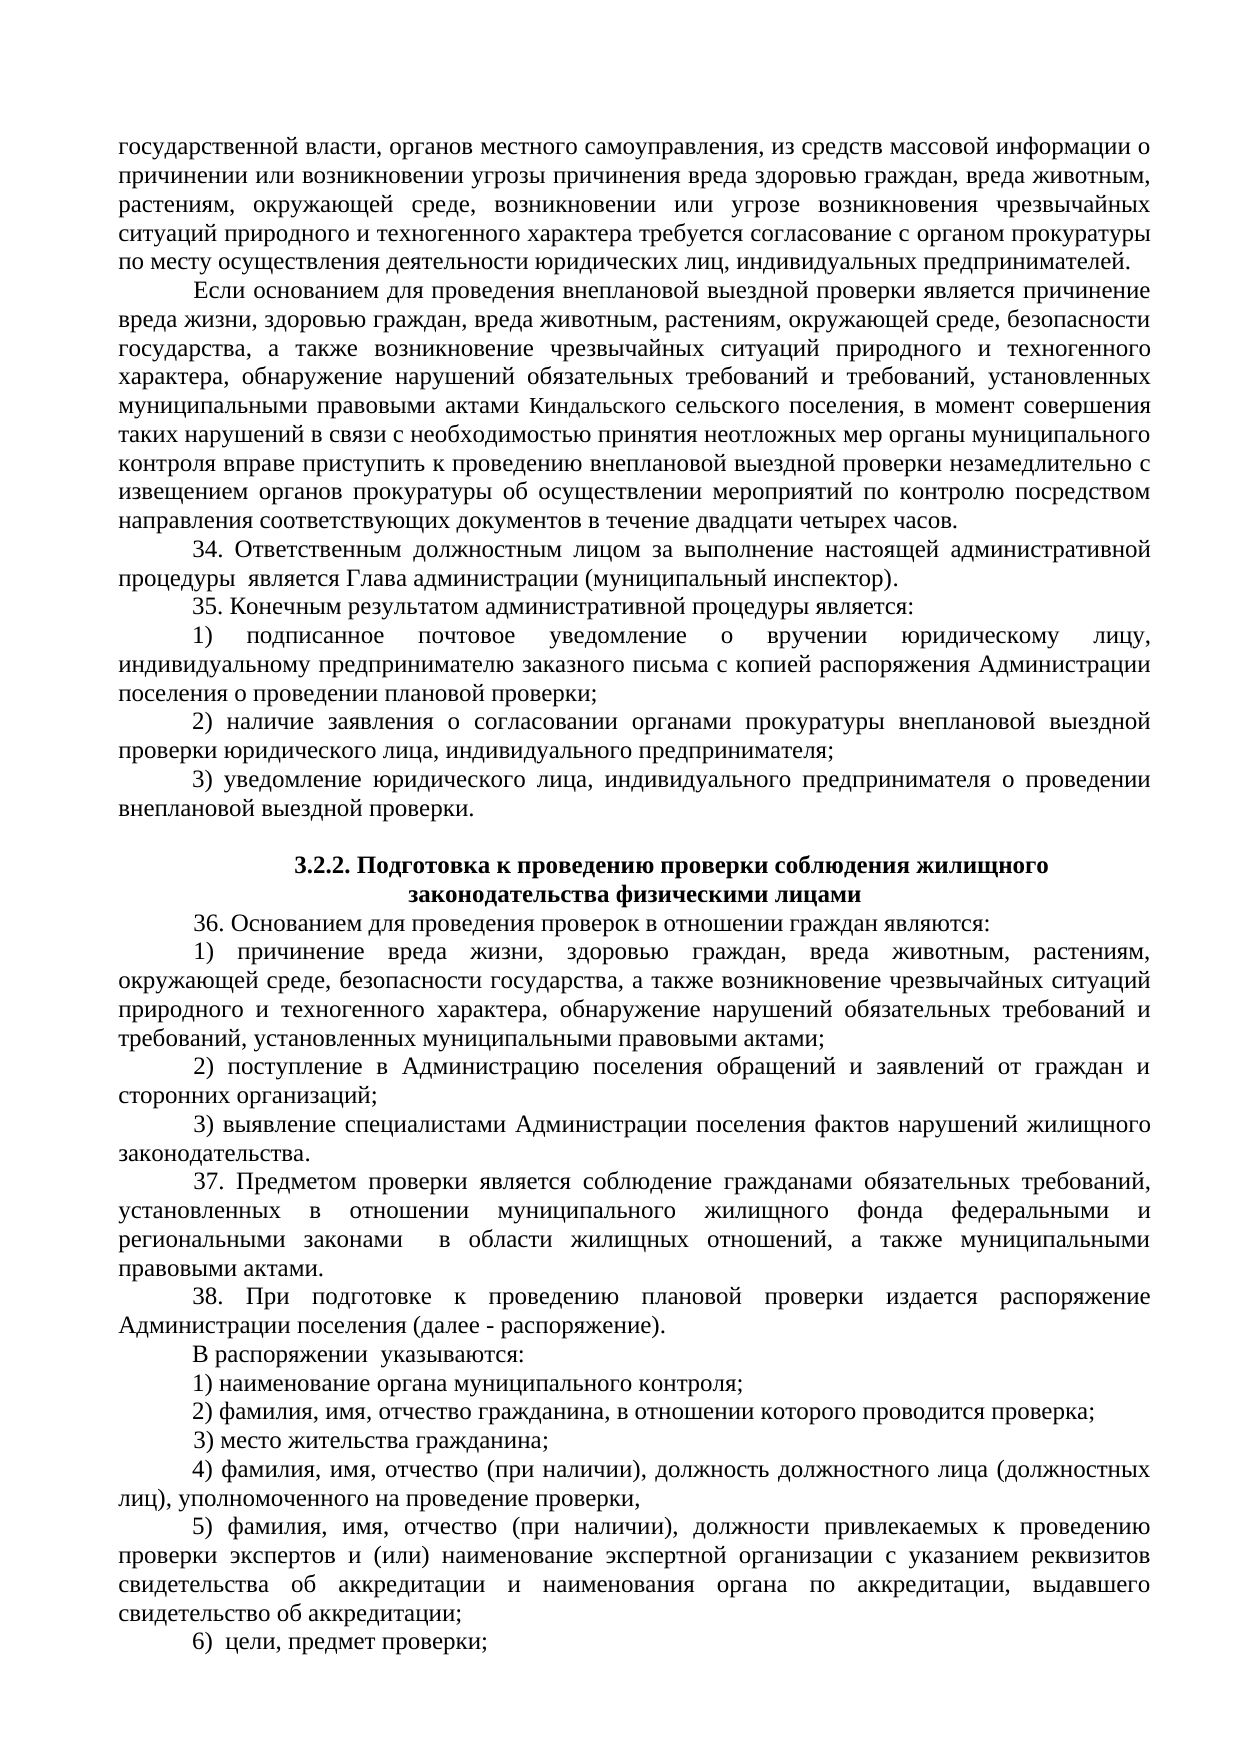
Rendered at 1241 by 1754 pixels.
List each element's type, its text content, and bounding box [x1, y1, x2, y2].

text 38. При подготовке к проведению плановой проверки издается распоряжение Администрации поселения (далее - распоряжение). [118, 1281, 1152, 1339]
text 6) цели, предмет проверки; [118, 1626, 1152, 1655]
text 1) наименование органа муниципального контроля; [118, 1368, 1152, 1396]
text 4) фамилия, имя, отчество (при наличии), должность должностного лица (должностных лиц), уполномоченного на проведение проверки, [118, 1454, 1152, 1511]
text 1) причинение вреда жизни, здоровью граждан, вреда животным, растениям, окружающей среде, безопасности государства, а также возникновение чрезвычайных ситуаций природного и техногенного характера, обнаружение нарушений обязательных требований и требований, установленных муниципальными правовыми актами; [118, 936, 1152, 1051]
text Если основанием для проведения внеплановой выездной проверки является причинение вреда жизни, здоровью граждан, вреда животным, растениям, окружающей среде, безопасности государства, а также возникновение чрезвычайных ситуаций природного и техногенного характера, обнаружение нарушений обязательных требований и требований, установленных муниципальными правовыми актами Киндальского сельского поселения, в момент совершения таких нарушений в связи с необходимостью принятия неотложных мер органы муниципального контроля вправе приступить к проведению внеплановой выездной проверки незамедлительно с извещением органов прокуратуры об осуществлении мероприятий по контролю посредством направления соответствующих документов в течение двадцати четырех часов. [118, 275, 1152, 534]
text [118, 131, 1152, 275]
text В распоряжении указываются: [118, 1339, 1152, 1368]
text 34. Ответственным должностным лицом за выполнение настоящей административной процедуры является Глава администрации (муниципальный инспектор). [118, 534, 1152, 591]
text 3.2.2. Подготовка к проведению проверки соблюдения жилищного законодательства физическими лицами [118, 850, 1152, 908]
text 2) фамилия, имя, отчество гражданина, в отношении которого проводится проверка; [118, 1396, 1152, 1425]
text 37. Предметом проверки является соблюдение гражданами обязательных требований, установленных в отношении муниципального жилищного фонда федеральными и региональными законами в области жилищных отношений, а также муниципальными правовыми актами. [118, 1166, 1152, 1281]
text 2) поступление в Администрацию поселения обращений и заявлений от граждан и сторонних организаций; [118, 1051, 1152, 1109]
text 1) подписанное почтовое уведомление о вручении юридическому лицу, индивидуальному предпринимателю заказного письма с копией распоряжения Администрации поселения о проведении плановой проверки; [118, 620, 1152, 706]
text 36. Основанием для проведения проверок в отношении граждан являются: [118, 908, 1152, 936]
text 2) наличие заявления о согласовании органами прокуратуры внеплановой выездной проверки юридического лица, индивидуального предпринимателя; [118, 706, 1152, 764]
text 3) место жительства гражданина; [118, 1425, 1152, 1454]
text 3) уведомление юридического лица, индивидуального предпринимателя о проведении внеплановой выездной проверки. [118, 764, 1152, 821]
text 35. Конечным результатом административной процедуры является: [118, 591, 1152, 620]
text 5) фамилия, имя, отчество (при наличии), должности привлекаемых к проведению проверки экспертов и (или) наименование экспертной организации с указанием реквизитов свидетельства об аккредитации и наименования органа по аккредитации, выдавшего свидетельство об аккредитации; [118, 1511, 1152, 1626]
text 3) выявление специалистами Администрации поселения фактов нарушений жилищного законодательства. [118, 1109, 1152, 1166]
